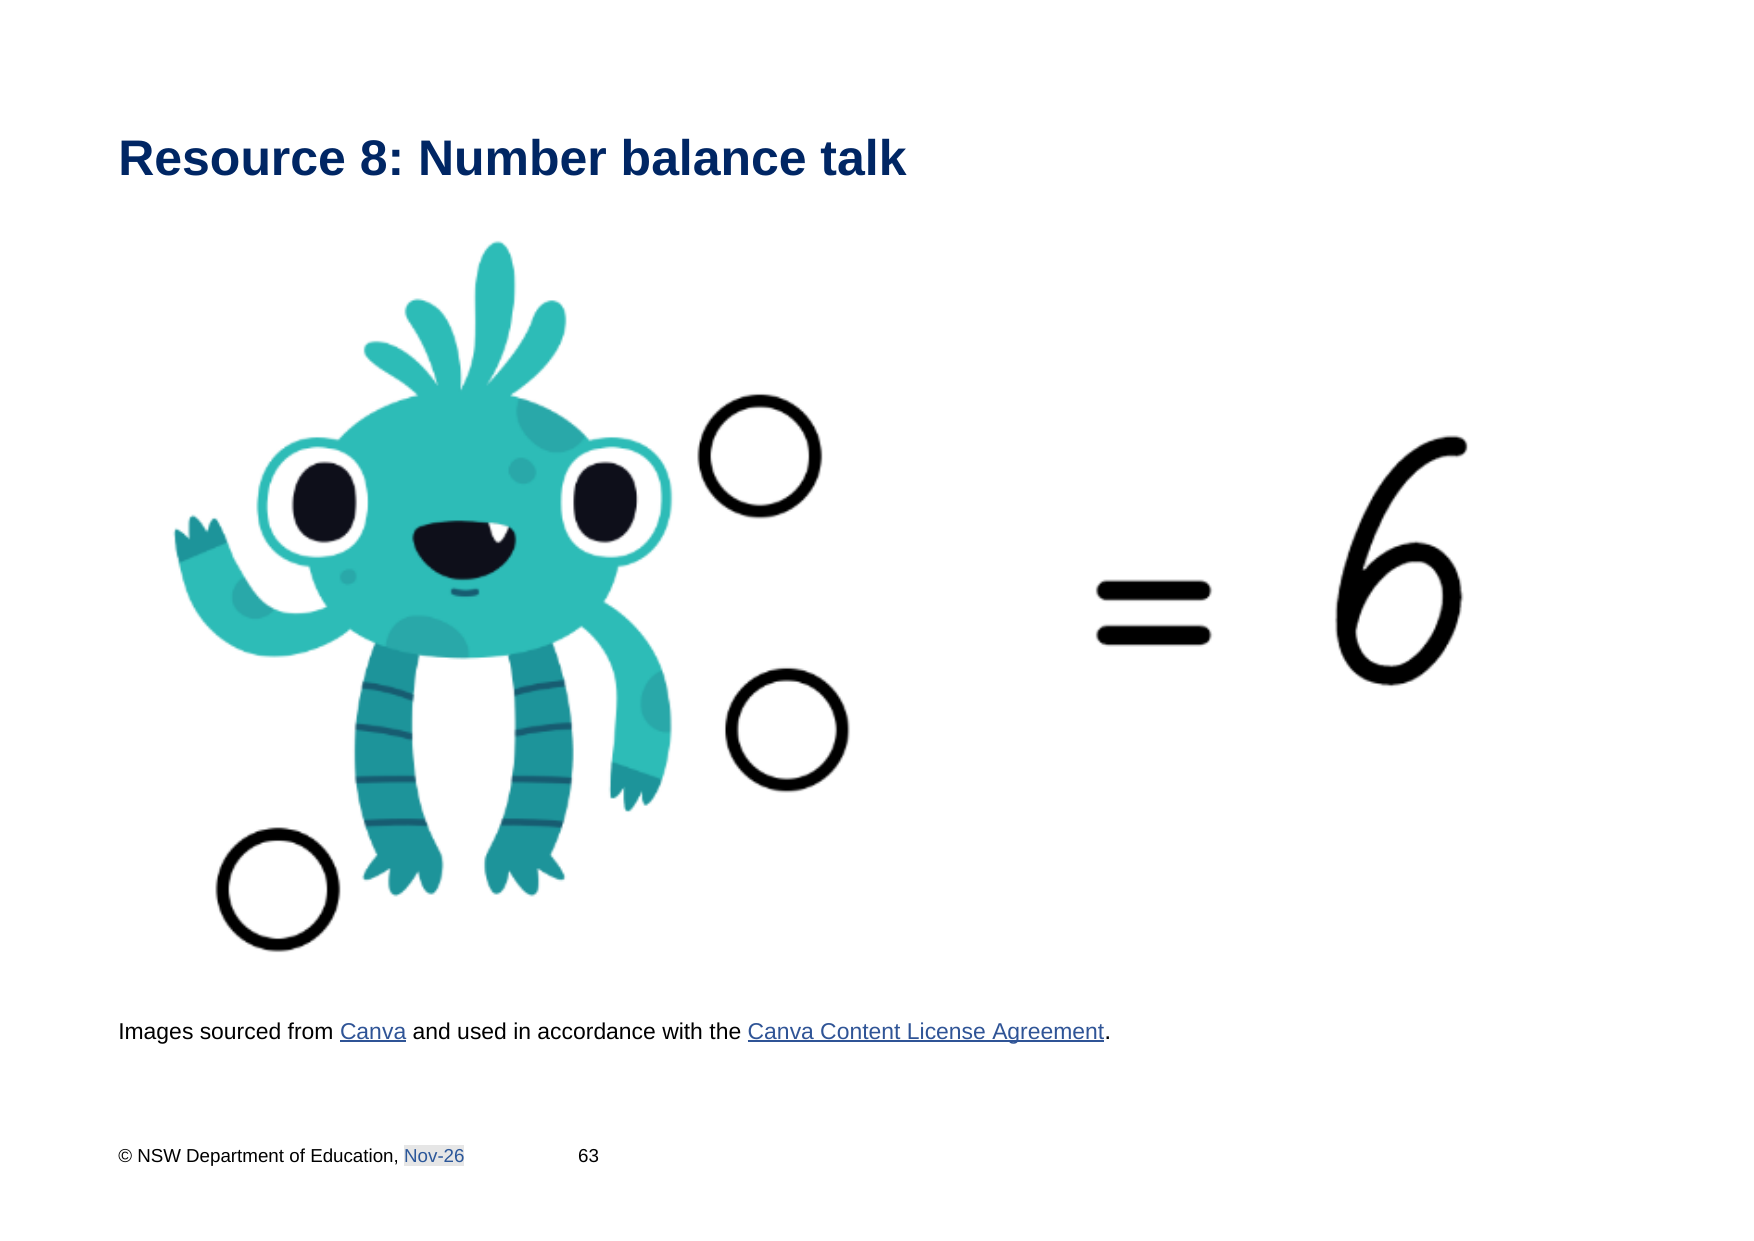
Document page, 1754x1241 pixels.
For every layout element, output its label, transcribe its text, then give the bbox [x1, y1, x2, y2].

picture [118, 225, 1560, 991]
text Images sourced from Canva and used in accordance with the Canva Content License Agreement. [118, 1016, 1636, 1044]
subtitle Resource 8: Number balance talk [118, 128, 1636, 186]
